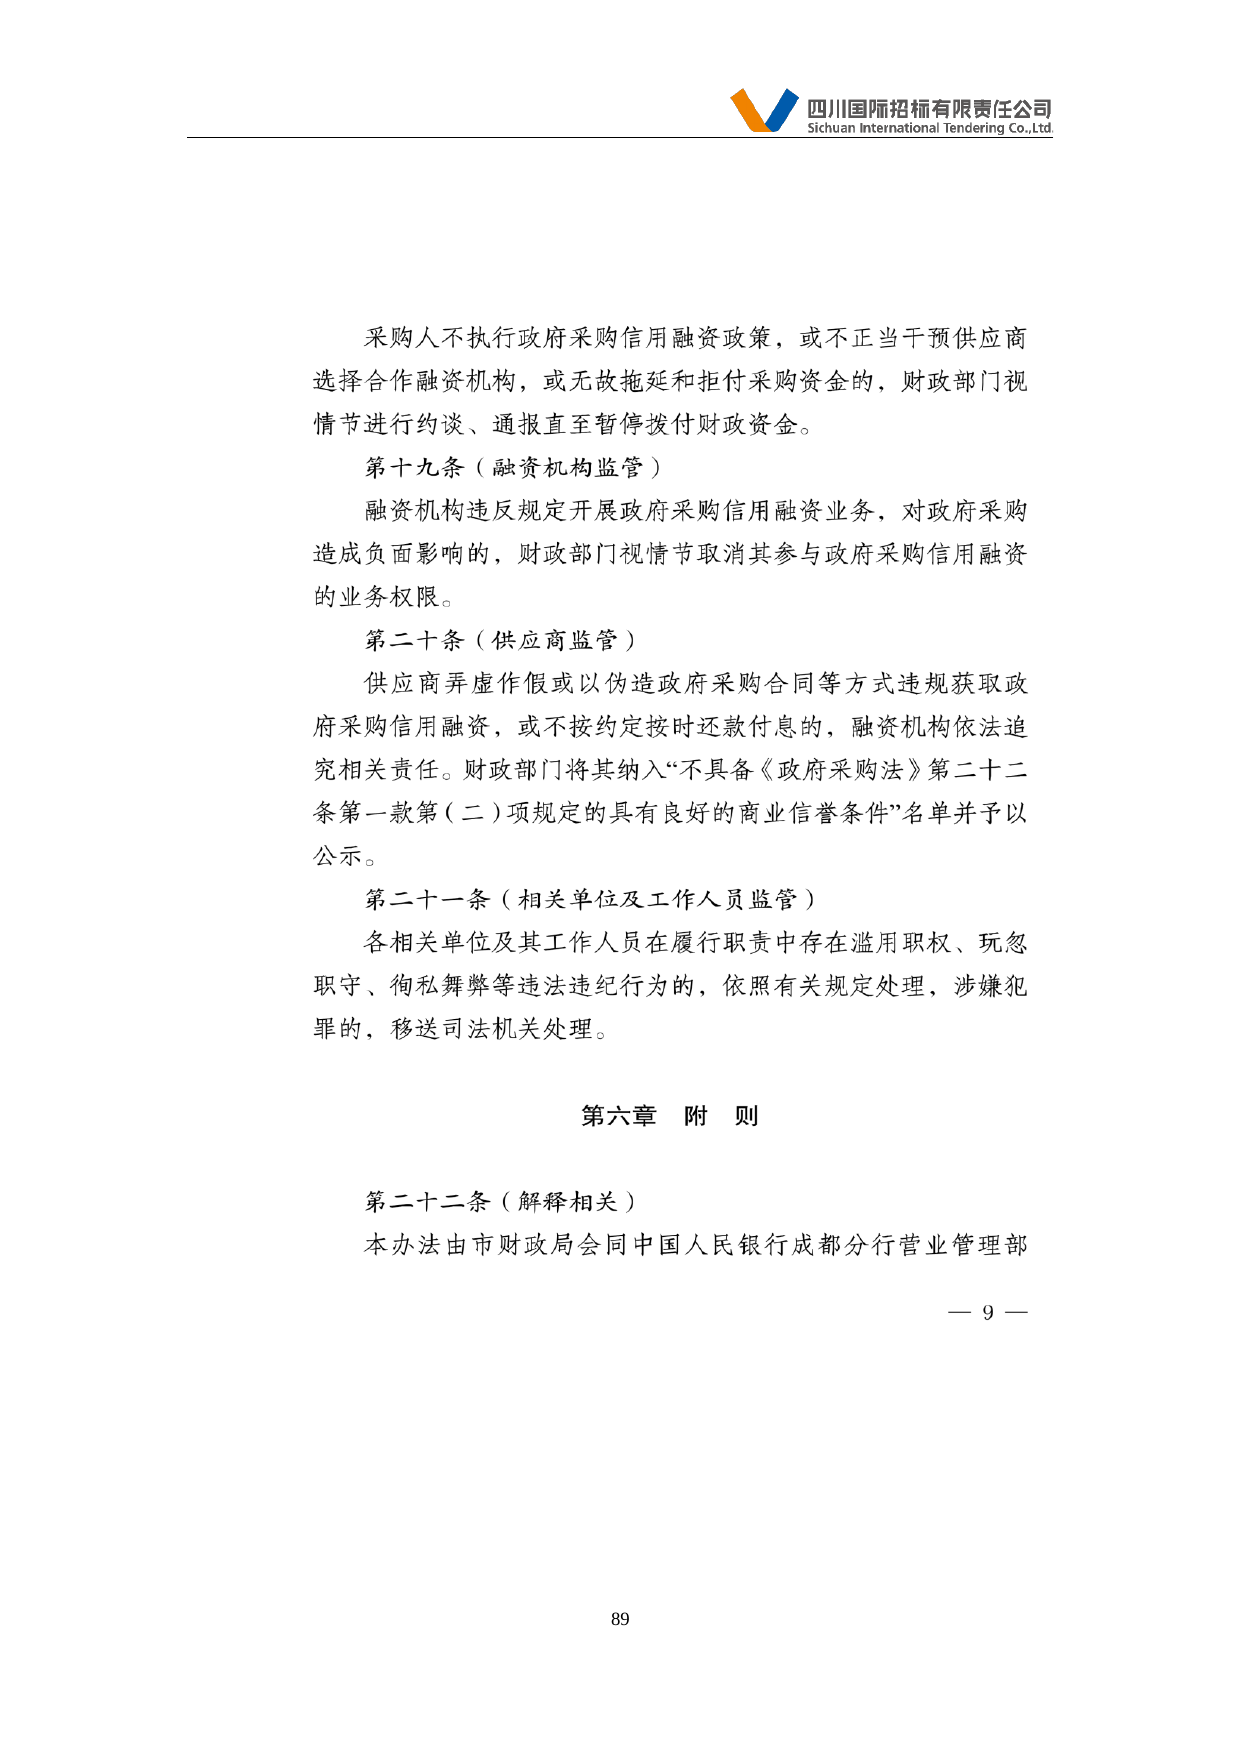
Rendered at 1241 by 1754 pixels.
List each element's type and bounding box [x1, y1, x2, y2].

picture [187, 160, 1150, 1419]
picture [730, 88, 1054, 135]
